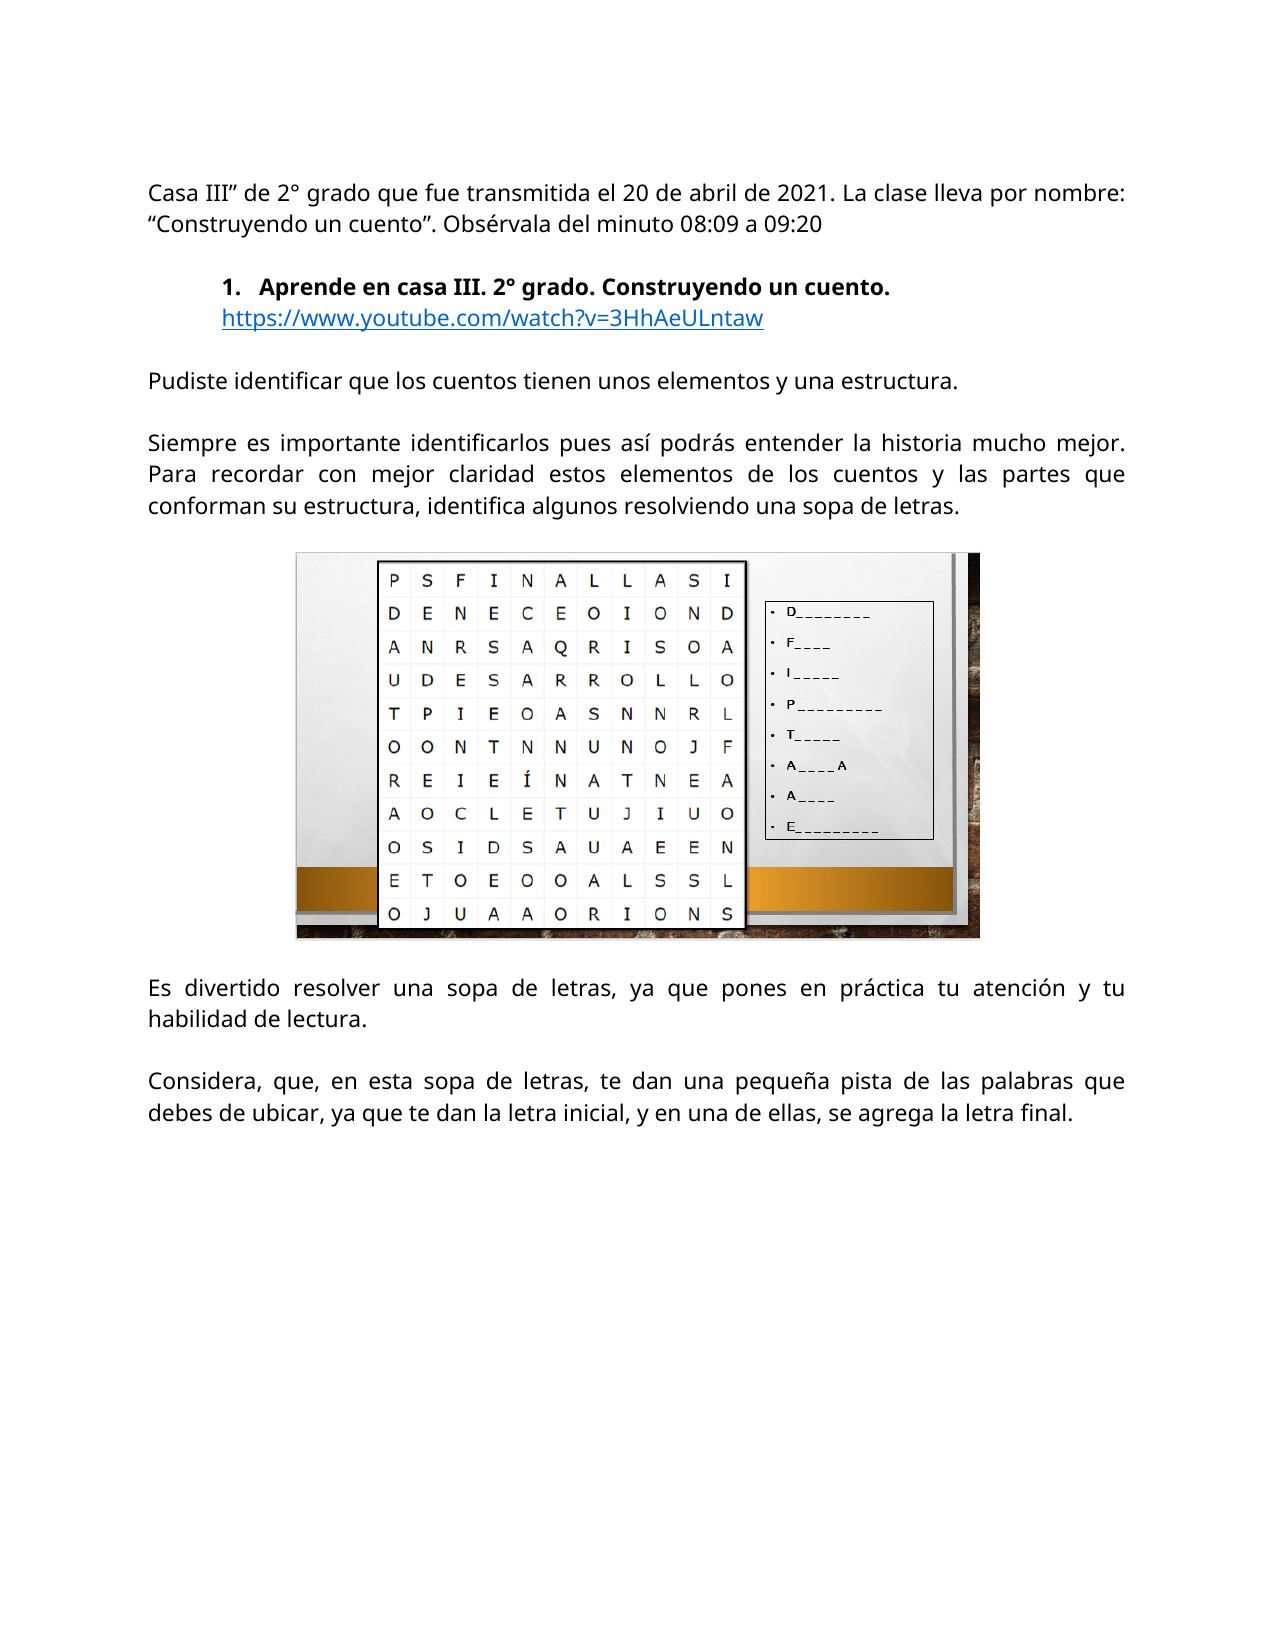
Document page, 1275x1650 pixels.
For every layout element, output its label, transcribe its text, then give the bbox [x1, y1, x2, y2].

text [148, 177, 1127, 240]
text Es divertido resolver una sopa de letras, ya que pones en práctica tu atención y tu habilidad de lectura. [148, 971, 1127, 1034]
text Considera, que, en esta sopa de letras, te dan una pequeña pista de las palabras que debes de ubicar, ya que te dan la letra inicial, y en una de ellas, se agrega la letra final. [148, 1065, 1127, 1128]
text Pudiste identificar que los cuentos tienen unos elementos y una estructura. [148, 365, 1127, 396]
list Aprende en casa III. 2° grado. Construyendo un cuento. [221, 271, 1127, 302]
picture [295, 552, 980, 941]
text Siempre es importante identificarlos pues así podrás entender la historia mucho mejor. Para recordar con mejor claridad estos elementos de los cuentos y las partes que conforman su estructura, identifica algunos resolviendo una sopa de letras. [148, 427, 1127, 521]
text https://www.youtube.com/watch?v=3HhAeULntaw [221, 302, 1127, 333]
